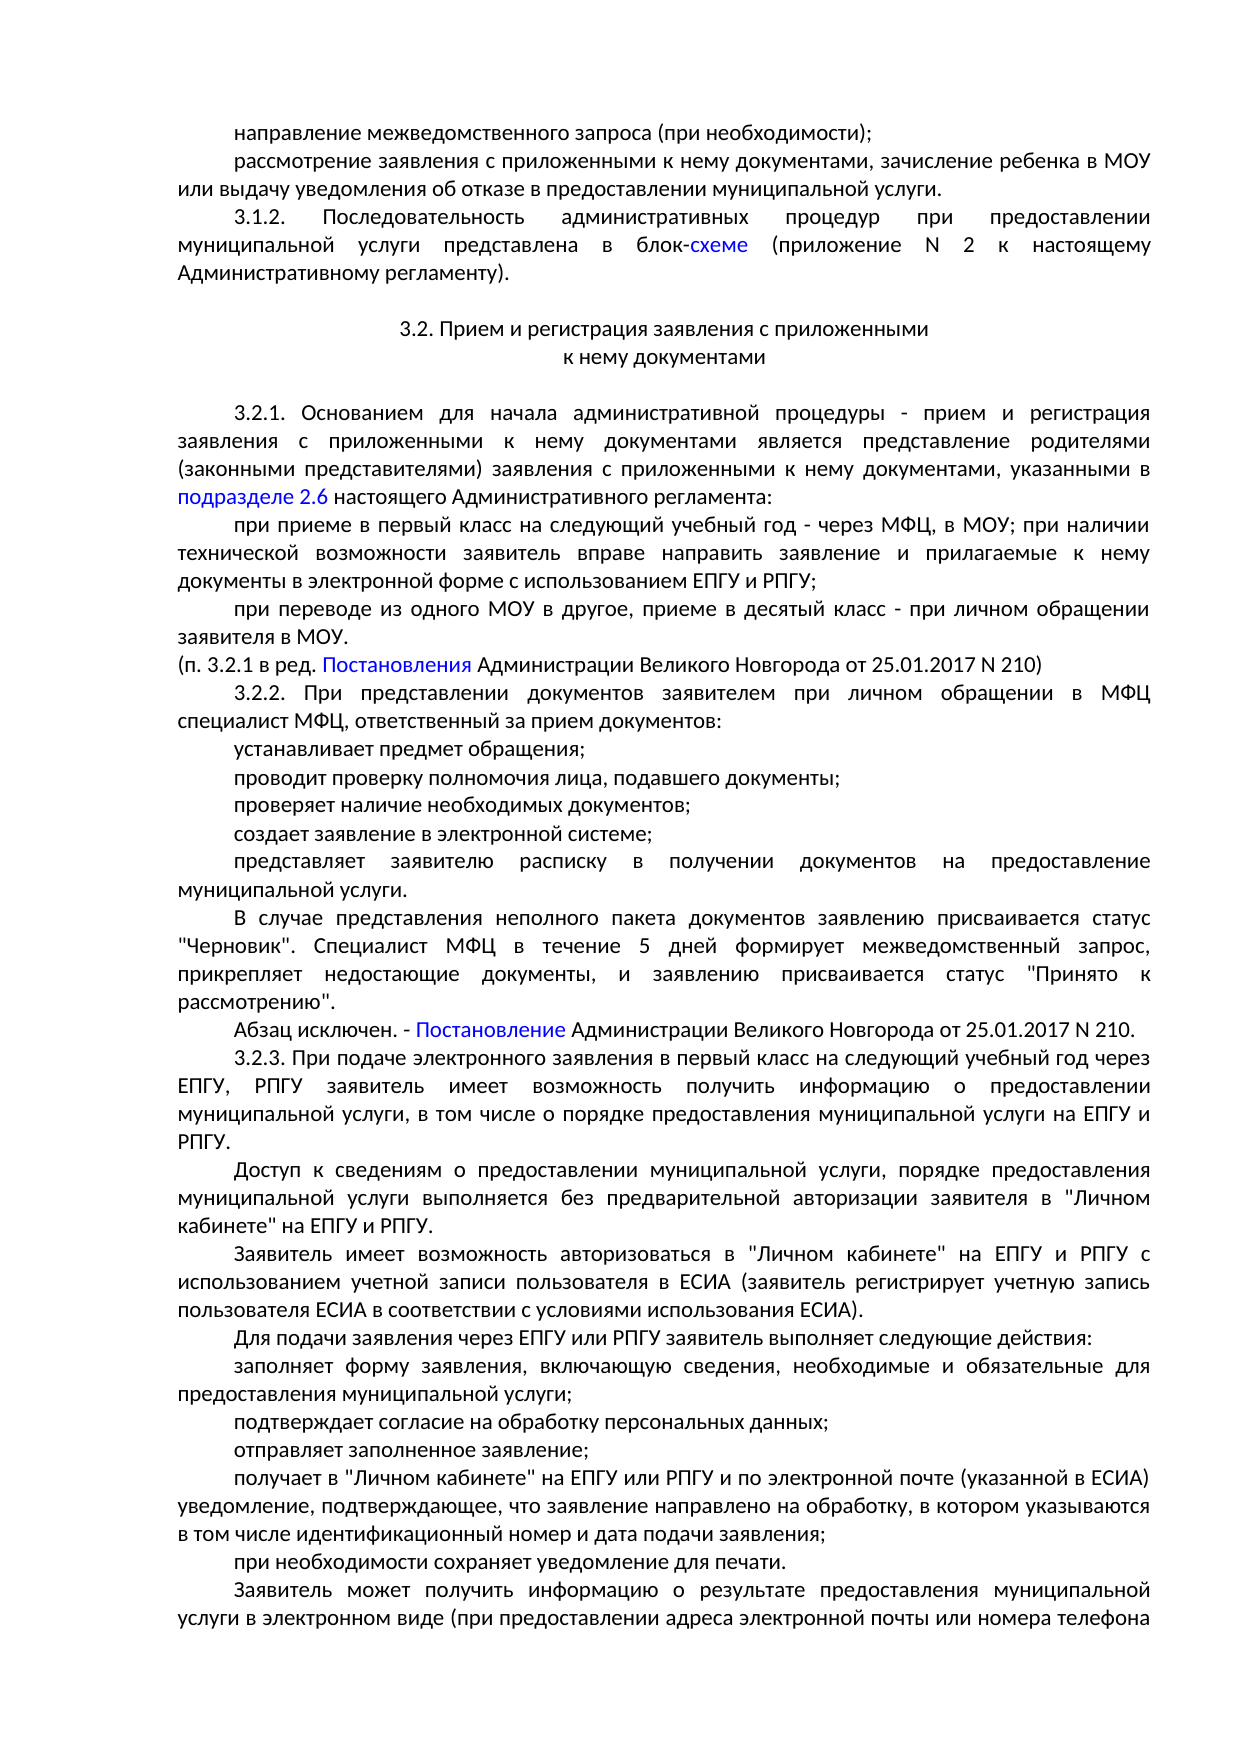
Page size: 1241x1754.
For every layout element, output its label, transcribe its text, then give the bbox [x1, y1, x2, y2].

text подтверждает согласие на обработку персональных данных; [177, 1407, 1152, 1435]
text 3.2.3. При подаче электронного заявления в первый класс на следующий учебный год через ЕПГУ, РПГУ заявитель имеет возможность получить информацию о предоставлении муниципальной услуги, в том числе о порядке предоставления муниципальной услуги на ЕПГУ и РПГУ. [177, 1043, 1152, 1155]
text рассмотрение заявления с приложенными к нему документами, зачисление ребенка в МОУ или выдачу уведомления об отказе в предоставлении муниципальной услуги. [177, 146, 1152, 202]
text при необходимости сохраняет уведомление для печати. [177, 1547, 1152, 1575]
text В случае представления неполного пакета документов заявлению присваивается статус "Черновик". Специалист МФЦ в течение 5 дней формирует межведомственный запрос, прикрепляет недостающие документы, и заявлению присваивается статус "Принято к рассмотрению". [177, 903, 1152, 1015]
text к нему документами [177, 342, 1152, 370]
text Абзац исключен. - Постановление Администрации Великого Новгорода от 25.01.2017 N 210. [177, 1015, 1152, 1043]
text 3.2. Прием и регистрация заявления с приложенными [177, 314, 1152, 342]
text при приеме в первый класс на следующий учебный год - через МФЦ, в МОУ; при наличии технической возможности заявитель вправе направить заявление и прилагаемые к нему документы в электронной форме с использованием ЕПГУ и РПГУ; [177, 510, 1152, 594]
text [177, 1575, 1152, 1631]
text (п. 3.2.1 в ред. Постановления Администрации Великого Новгорода от 25.01.2017 N 210) [177, 651, 1152, 678]
text заполняет форму заявления, включающую сведения, необходимые и обязательные для предоставления муниципальной услуги; [177, 1351, 1152, 1407]
text устанавливает предмет обращения; [177, 734, 1152, 763]
text 3.2.1. Основанием для начала административной процедуры - прием и регистрация заявления с приложенными к нему документами является представление родителями (законными представителями) заявления с приложенными к нему документами, указанными в подразделе 2.6 настоящего Административного регламента: [177, 398, 1152, 510]
text при переводе из одного МОУ в другое, приеме в десятый класс - при личном обращении заявителя в МОУ. [177, 594, 1152, 651]
text представляет заявителю расписку в получении документов на предоставление муниципальной услуги. [177, 847, 1152, 903]
text Доступ к сведениям о предоставлении муниципальной услуги, порядке предоставления муниципальной услуги выполняется без предварительной авторизации заявителя в "Личном кабинете" на ЕПГУ и РПГУ. [177, 1155, 1152, 1239]
text создает заявление в электронной системе; [177, 819, 1152, 847]
text проводит проверку полномочия лица, подавшего документы; [177, 763, 1152, 791]
text направление межведомственного запроса (при необходимости); [177, 118, 1152, 146]
text Для подачи заявления через ЕПГУ или РПГУ заявитель выполняет следующие действия: [177, 1323, 1152, 1351]
text проверяет наличие необходимых документов; [177, 791, 1152, 819]
text отправляет заполненное заявление; [177, 1435, 1152, 1463]
text 3.2.2. При представлении документов заявителем при личном обращении в МФЦ специалист МФЦ, ответственный за прием документов: [177, 678, 1152, 734]
text получает в "Личном кабинете" на ЕПГУ или РПГУ и по электронной почте (указанной в ЕСИА) уведомление, подтверждающее, что заявление направлено на обработку, в котором указываются в том числе идентификационный номер и дата подачи заявления; [177, 1463, 1152, 1547]
text 3.1.2. Последовательность административных процедур при предоставлении муниципальной услуги представлена в блок-схеме (приложение N 2 к настоящему Административному регламенту). [177, 202, 1152, 286]
text Заявитель имеет возможность авторизоваться в "Личном кабинете" на ЕПГУ и РПГУ с использованием учетной записи пользователя в ЕСИА (заявитель регистрирует учетную запись пользователя ЕСИА в соответствии с условиями использования ЕСИА). [177, 1239, 1152, 1323]
